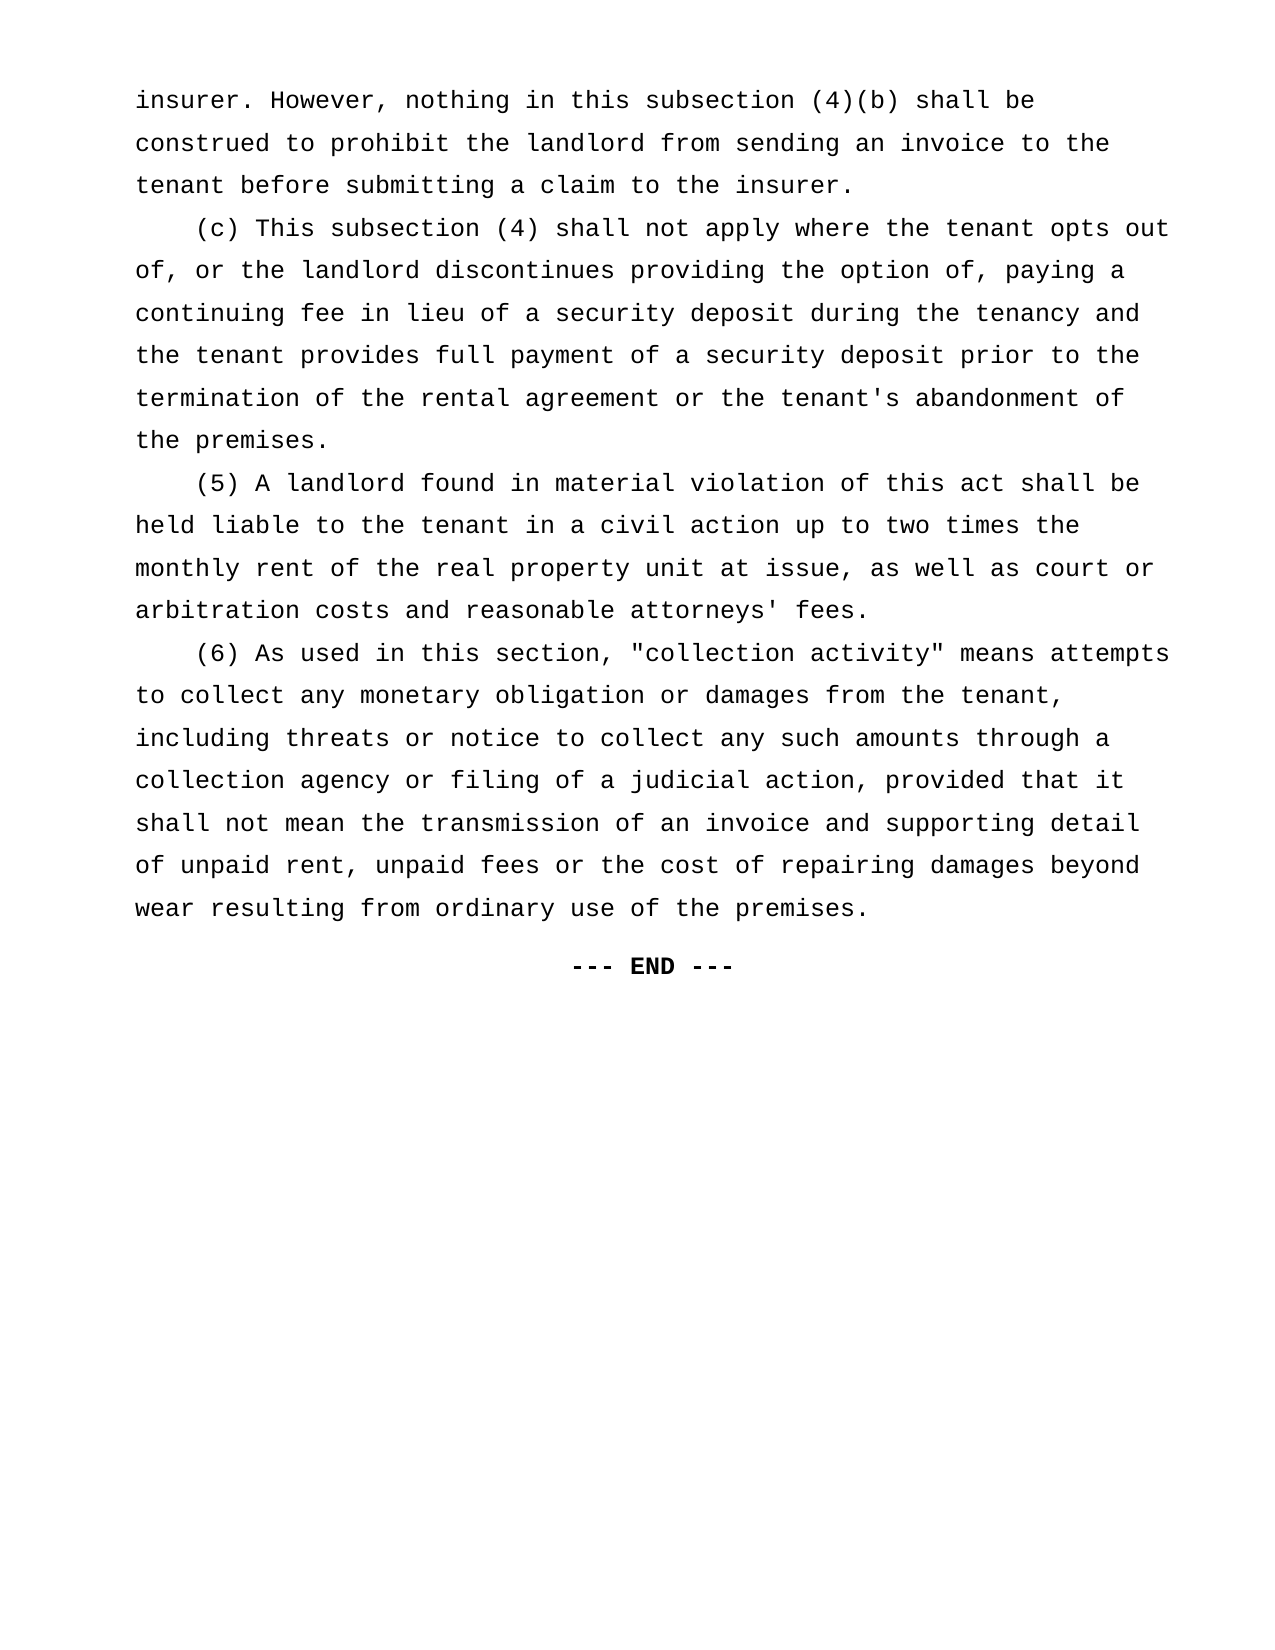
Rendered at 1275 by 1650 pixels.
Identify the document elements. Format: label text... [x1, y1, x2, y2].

text --- END --- [135, 953, 1170, 982]
text (c) This subsection (4) shall not apply where the tenant opts out of, or the landlord discontinues providing the option of, paying a continuing fee in lieu of a security deposit during the tenancy and the tenant provides full payment of a security deposit prior to the termination of the rental agreement or the tenant's abandonment of the premises. [135, 202, 1170, 457]
text (5) A landlord found in material violation of this act shall be held liable to the tenant in a civil action up to two times the monthly rent of the real property unit at issue, as well as court or arbitration costs and reasonable attorneys' fees. [135, 457, 1170, 627]
text (6) As used in this section, "collection activity" means attempts to collect any monetary obligation or damages from the tenant, including threats or notice to collect any such amounts through a collection agency or filing of a judicial action, provided that it shall not mean the transmission of an invoice and supporting detail of unpaid rent, unpaid fees or the cost of repairing damages beyond wear resulting from ordinary use of the premises. [135, 627, 1170, 925]
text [135, 75, 1170, 202]
